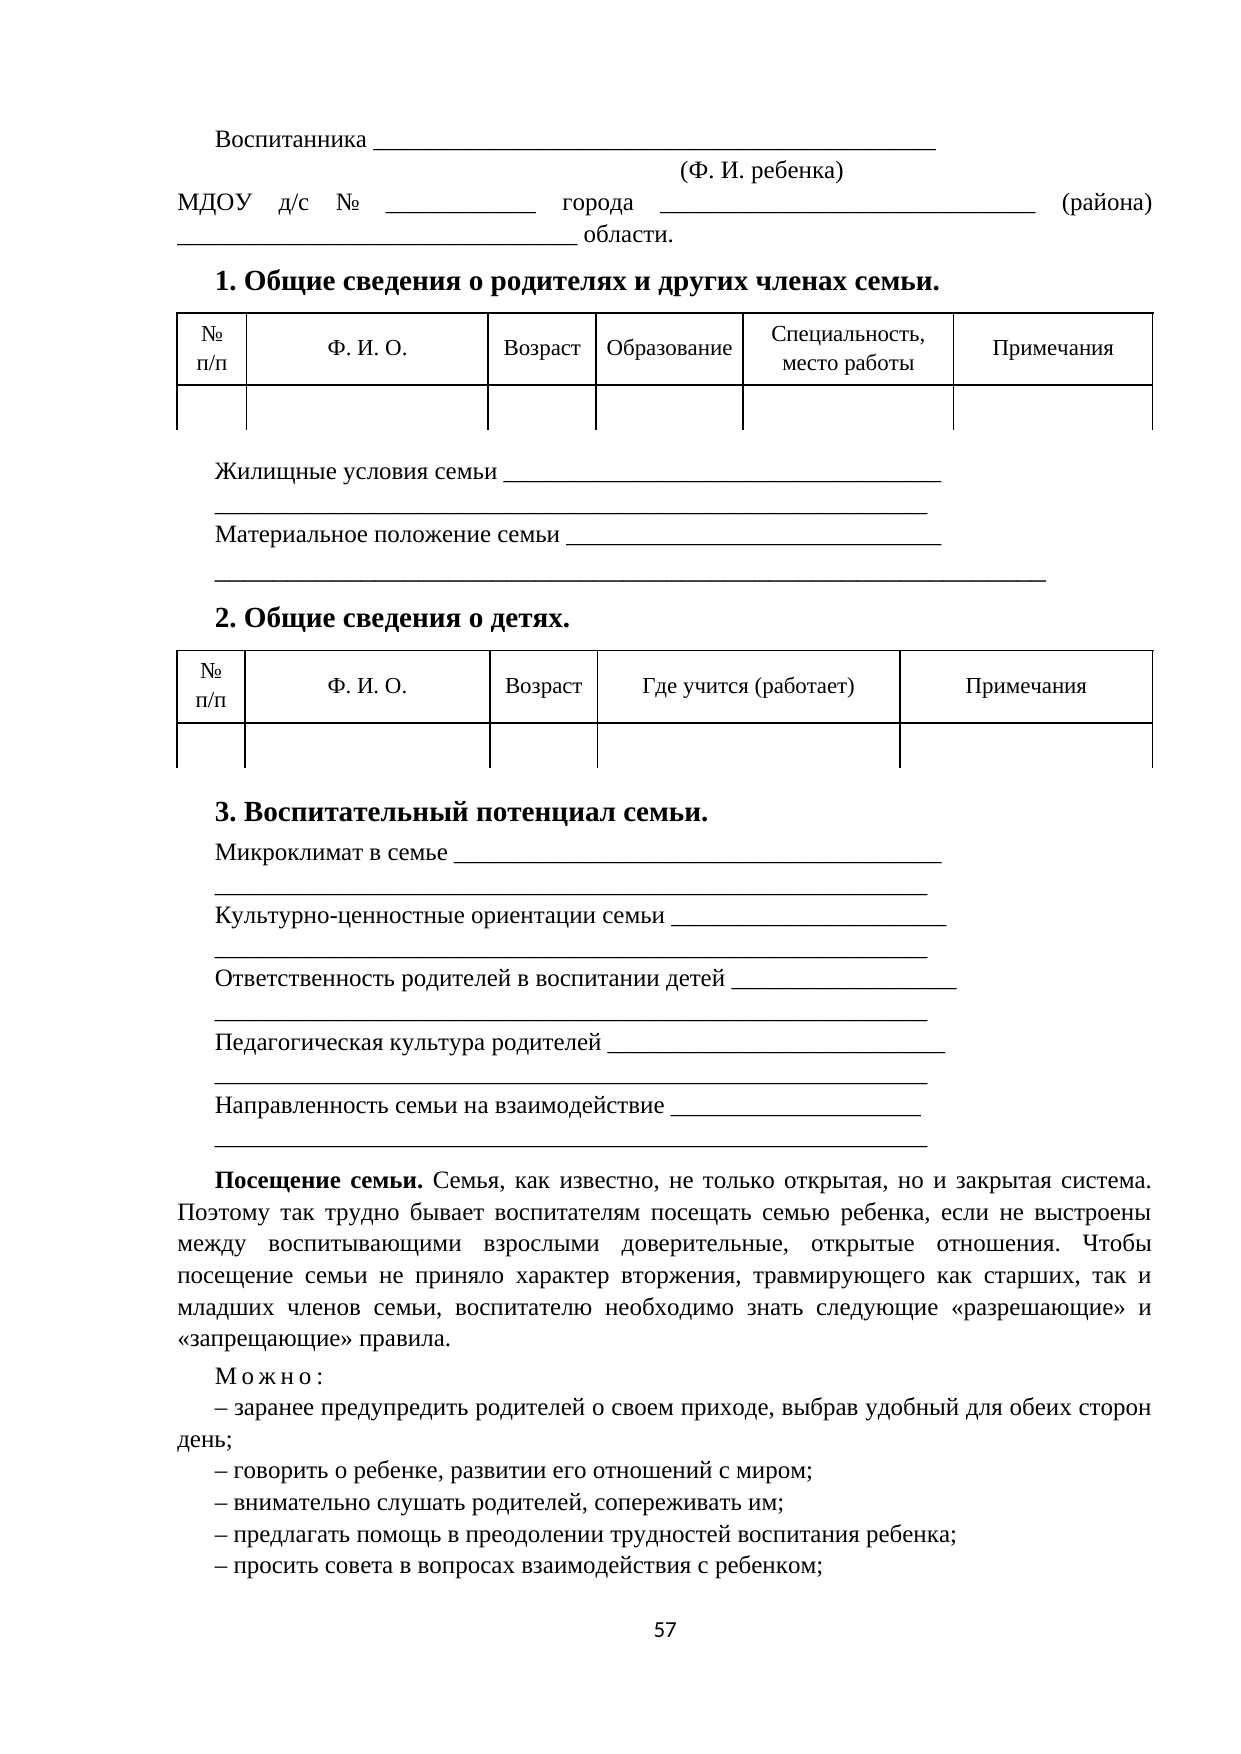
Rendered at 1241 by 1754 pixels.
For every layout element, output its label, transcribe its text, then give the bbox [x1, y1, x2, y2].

text 3. Воспитательный потенциал семьи. [177, 794, 1153, 828]
table_header № п/п [178, 314, 246, 384]
table_header Возраст [491, 651, 597, 722]
text _________________________________________________________ [177, 551, 1153, 584]
table_cell [954, 386, 1152, 430]
table_cell [247, 386, 487, 430]
text _________________________________________________________ [177, 932, 1153, 961]
table_cell [744, 386, 953, 430]
text Можно: [177, 1361, 1153, 1390]
text – говорить о ребенке, развитии его отношений с миром; [177, 1456, 1153, 1484]
text _________________________________________________________ [177, 995, 1153, 1024]
table_cell [489, 386, 595, 430]
text Посещение семьи. Семья, как известно, не только открытая, но и закрытая система. Поэтому так трудно бывает воспитателям посещать семью ребенка, если не выстроены между воспитывающими взрослыми доверительные, открытые отношения. Чтобы посещение семьи не приняло характер вторжения, травмирующего как старших, так и младших членов семьи, воспитателю необходимо знать следующие «разрешающие» и «запрещающие» правила. [177, 1165, 1153, 1352]
table_header Специальность, место работы [744, 314, 953, 384]
text Ответственность родителей в воспитании детей __________________ [177, 963, 1153, 992]
text Материальное положение семьи ______________________________ [177, 519, 1153, 548]
text Воспитанника _____________________________________________ [177, 124, 1153, 153]
text – просить совета в вопросах взаимодействия с ребенком; [177, 1550, 1153, 1579]
text Культурно-ценностные ориентации семьи ______________________ [177, 900, 1153, 929]
table_cell [598, 724, 899, 768]
text – внимательно слушать родителей, сопереживать им; [177, 1487, 1153, 1516]
table_cell [491, 724, 597, 768]
table_cell [178, 386, 246, 430]
table_cell [178, 724, 244, 768]
table_header Примечания [954, 314, 1152, 384]
table_header Образование [597, 314, 742, 384]
text 1. Общие сведения о родителях и других членах семьи. [177, 263, 1153, 296]
text Жилищные условия семьи ___________________________________ [177, 456, 1153, 485]
text – предлагать помощь в преодолении трудностей воспитания ребенка; [177, 1519, 1153, 1547]
text – заранее предупредить родителей о своем приходе, выбрав удобный для обеих сторон день; [177, 1392, 1153, 1453]
table_header Ф. И. О. [247, 314, 487, 384]
text _________________________________________________________ [177, 488, 1153, 517]
text 2. Общие сведения о детях. [177, 600, 1153, 634]
text Педагогическая культура родителей ___________________________ [177, 1027, 1153, 1055]
table_header Примечания [901, 651, 1152, 722]
text МДОУ д/с № ____________ города ______________________________ (района) ________________________________ области. [177, 187, 1153, 247]
table_header № п/п [178, 651, 244, 722]
table_header Где учится (работает) [598, 651, 899, 722]
text (Ф. И. ребенка) [177, 156, 1153, 184]
table_header Возраст [489, 314, 595, 384]
text Микроклимат в семье _______________________________________ [177, 837, 1153, 866]
table_header Ф. И. О. [246, 651, 489, 722]
table_cell [246, 724, 489, 768]
text _________________________________________________________ [177, 1121, 1153, 1150]
text _________________________________________________________ [177, 869, 1153, 897]
table_cell [597, 386, 742, 430]
text _________________________________________________________ [177, 1058, 1153, 1087]
table_cell [901, 724, 1152, 768]
text Направленность семьи на взаимодействие ____________________ [177, 1090, 1153, 1118]
